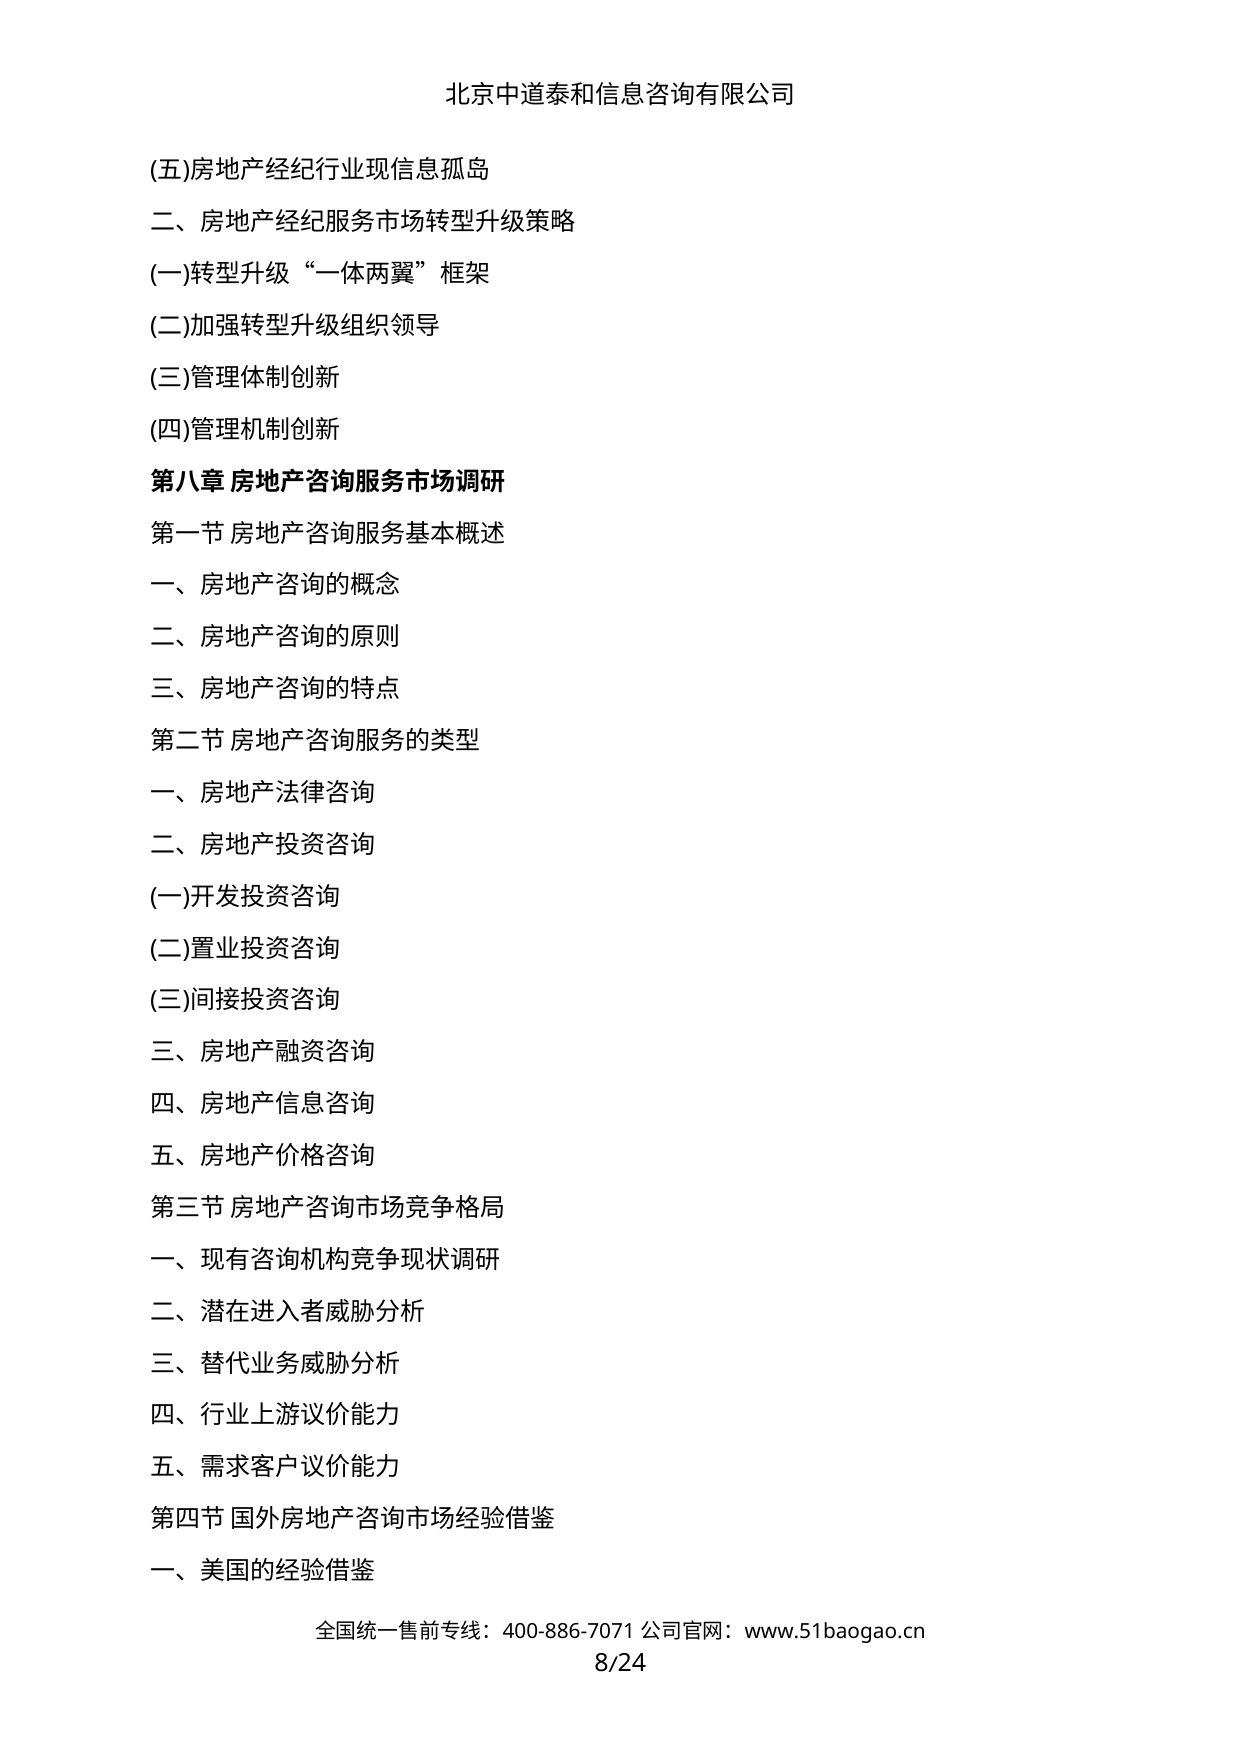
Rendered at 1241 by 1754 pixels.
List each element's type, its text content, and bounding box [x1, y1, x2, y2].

text 第四节 国外房地产咨询市场经验借鉴 [150, 1499, 1090, 1535]
text 第一节 房地产咨询服务基本概述 [150, 513, 1090, 549]
text 三、房地产咨询的特点 [150, 669, 1090, 705]
text 一、美国的经验借鉴 [150, 1551, 1090, 1587]
text (三)管理体制创新 [150, 357, 1090, 394]
text 一、房地产咨询的概念 [150, 565, 1090, 601]
text 一、现有咨询机构竞争现状调研 [150, 1239, 1090, 1276]
text (二)加强转型升级组织领导 [150, 306, 1090, 342]
text 第三节 房地产咨询市场竞争格局 [150, 1187, 1090, 1224]
text 二、潜在进入者威胁分析 [150, 1291, 1090, 1327]
text (一)开发投资咨询 [150, 876, 1090, 912]
text 三、替代业务威胁分析 [150, 1343, 1090, 1379]
text (三)间接投资咨询 [150, 980, 1090, 1016]
text 二、房地产经纪服务市场转型升级策略 [150, 202, 1090, 238]
text 二、房地产咨询的原则 [150, 617, 1090, 653]
text 第八章 房地产咨询服务市场调研 [150, 461, 1090, 497]
text 四、房地产信息咨询 [150, 1084, 1090, 1120]
text 第二节 房地产咨询服务的类型 [150, 721, 1090, 757]
text (四)管理机制创新 [150, 409, 1090, 446]
text 四、行业上游议价能力 [150, 1395, 1090, 1431]
text 二、房地产投资咨询 [150, 824, 1090, 861]
text 五、需求客户议价能力 [150, 1447, 1090, 1483]
text (一)转型升级“一体两翼”框架 [150, 254, 1090, 290]
text 三、房地产融资咨询 [150, 1032, 1090, 1068]
text 一、房地产法律咨询 [150, 772, 1090, 809]
text 五、房地产价格咨询 [150, 1136, 1090, 1172]
text (二)置业投资咨询 [150, 928, 1090, 964]
text (五)房地产经纪行业现信息孤岛 [150, 150, 1090, 186]
